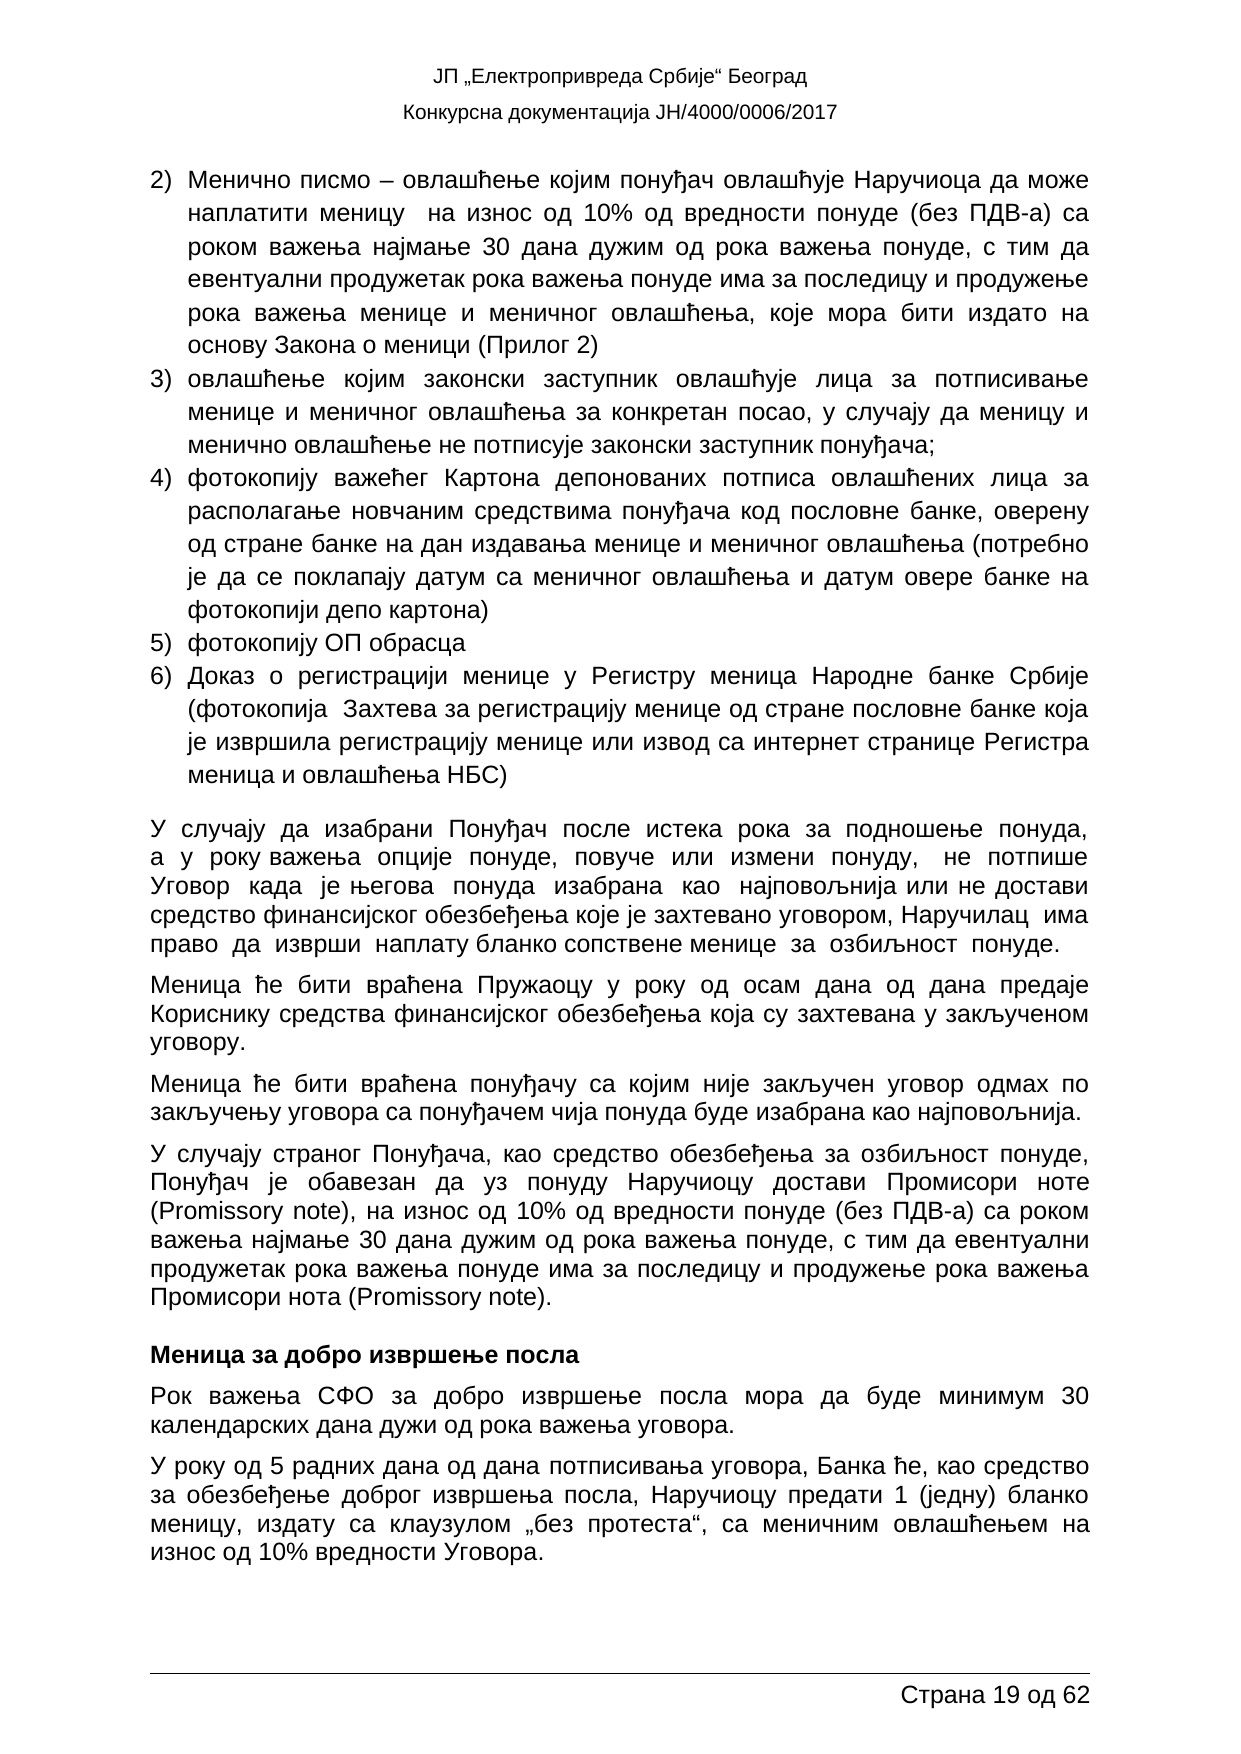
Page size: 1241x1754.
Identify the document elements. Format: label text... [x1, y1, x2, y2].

text У случају да изабрани Понуђач после истека рока за подношење понуда, а у року важења опције понуде, повуче или измени понуду, не потпише Уговор када је његова понуда изабрана као најповољнија или не достави средство финансијског обезбеђења које је захтевано уговором, Наручилац има право да изврши наплату бланко сопствене менице за озбиљност понуде. [150, 814, 1090, 957]
list Менично писмо – овлашћење којим понуђач овлашћује Наручиоца да може наплатити меницу на износ од 10% од вредности понуде (без ПДВ-а) са роком важења најмање 30 дана дужим од рока важења понуде, с тим да евентуални продужетак рока важења понуде има за последицу и продужење рока важења менице и меничног овлашћења, које мора бити издато на основу Закона о меници (Прилог 2) [150, 165, 1090, 359]
list фотокопију важећег Картона депонованих потписа овлашћених лица за располагање новчаним средствима понуђача код пословне банке, оверену од стране банке на дан издавања менице и меничног овлашћења (потребно је да се поклапају датум са меничног овлашћења и датум овере банке на фотокопији депо картона) [150, 463, 1090, 623]
text Меница за добро извршење посла [150, 1340, 1090, 1369]
text Меница ће бити враћена Пружаоцу у року од осам дана од дана предаје Кориснику средства финансијског обезбеђења која су захтевана у закљученом уговору. [150, 970, 1090, 1056]
list Доказ о регистрацији менице у Регистру меница Народне банке Србије (фотокопија Захтева за регистрацију менице од стране пословне банке која је извршила регистрацију менице или извод са интернет странице Регистра меница и овлашћења НБС) [150, 661, 1090, 788]
text У случају страног Понуђача, као средство обезбеђења за озбиљност понуде, Понуђач је обавезан да уз понуду Наручиоцу достави Промисори ноте (Promissory note), на износ од 10% од вредности понуде (без ПДВ-а) са роком важења најмање 30 дана дужим од рока важења понуде, с тим да евентуални продужетак рока важења понуде има за последицу и продужење рока важења Промисори нота (Promissory note). [150, 1139, 1090, 1311]
text Рок важења СФО за добро извршење посла мора да буде минимум 30 календарских дана дужи од рока важења уговора. [150, 1381, 1090, 1439]
text У року од 5 радних дана од дана потписивања уговора, Банка ће, као средство за обезбеђење доброг извршења посла, Наручиоцу предати 1 (једну) бланко меницу, издату са клаузулом „без протеста“, са меничним овлашћењем на износ од 10% вредности Уговора. [150, 1451, 1090, 1566]
list фотокопију ОП обрасца [150, 628, 1090, 656]
text Меница ће бити враћена понуђачу са којим није закључен уговор одмах по закључењу уговора са понуђачем чија понуда буде изабрана као најповољнија. [150, 1069, 1090, 1126]
list овлашћење којим законски заступник овлашћује лица за потписивање менице и меничног овлашћења за конкретан посао, у случају да меницу и менично овлашћење не потписује законски заступник понуђача; [150, 363, 1090, 458]
